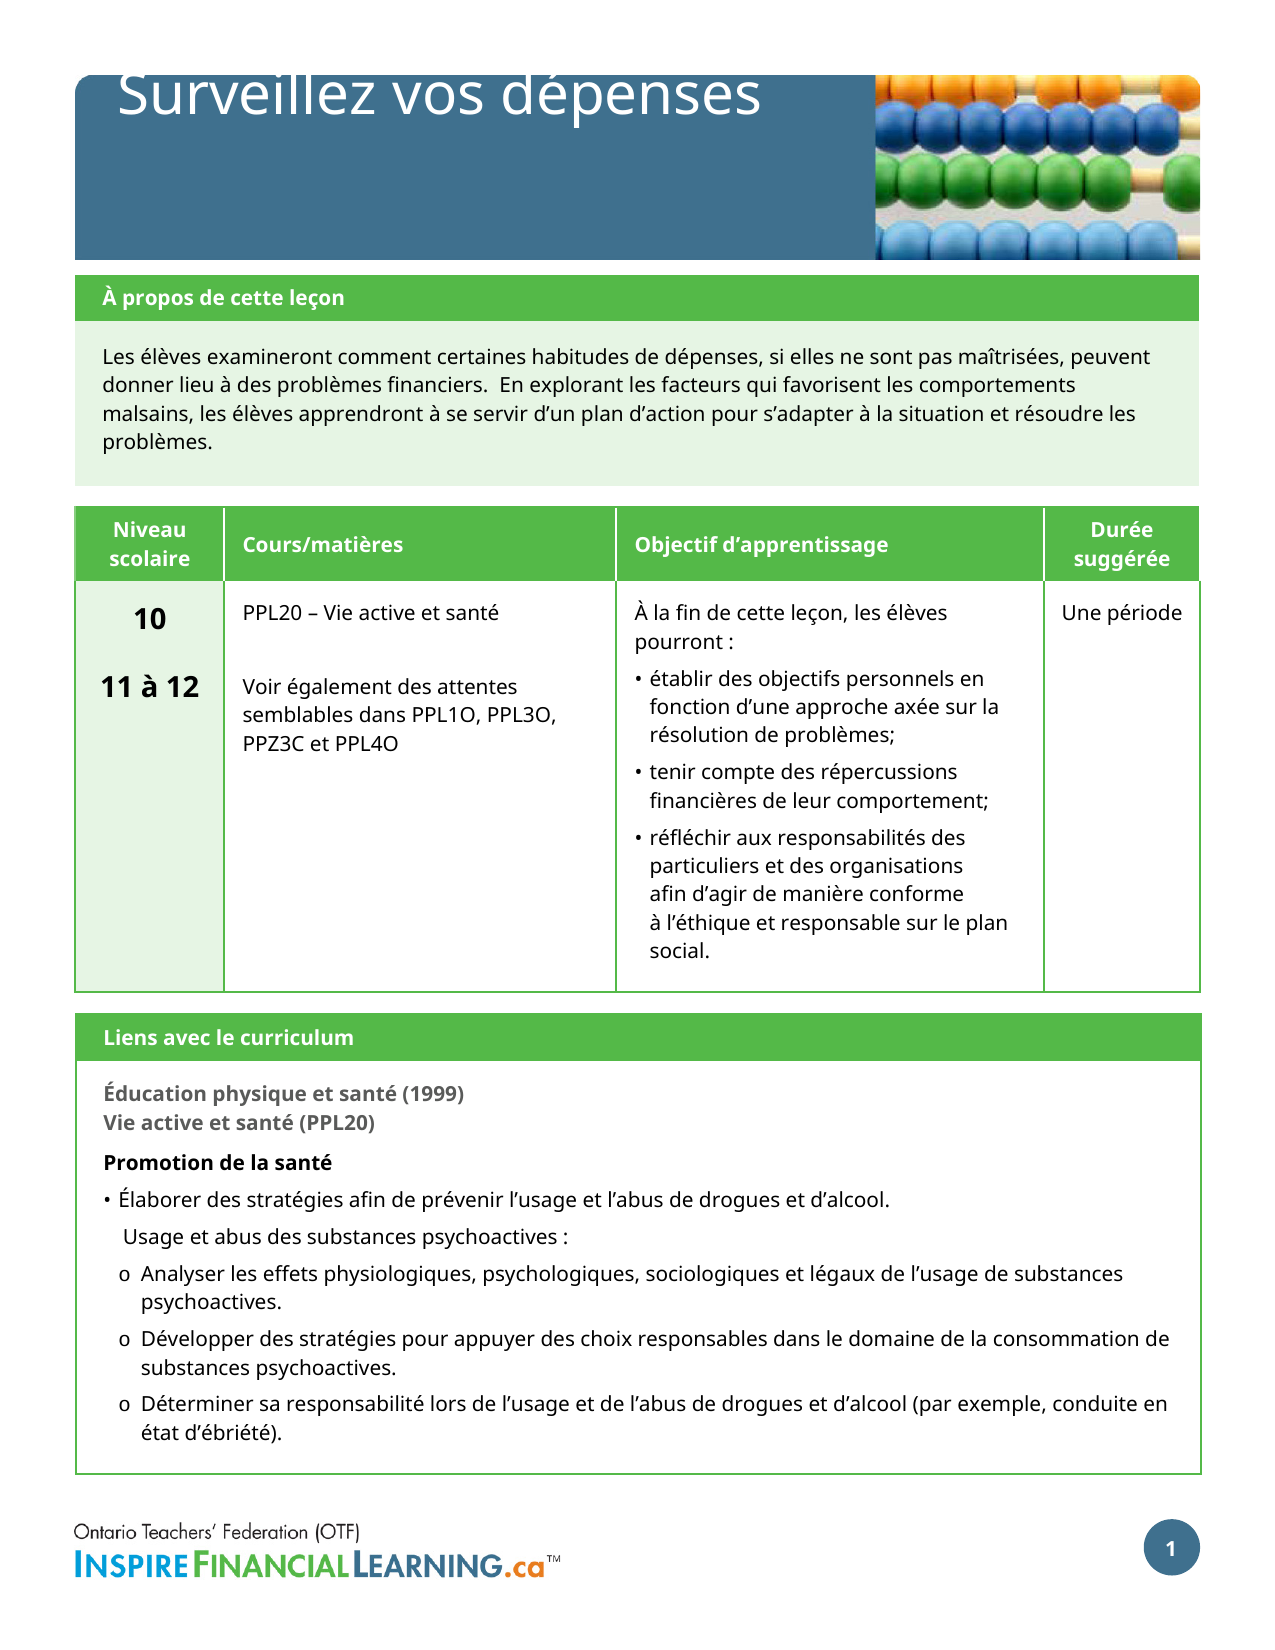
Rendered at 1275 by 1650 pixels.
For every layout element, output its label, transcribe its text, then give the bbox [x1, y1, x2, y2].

picture [75, 75, 1200, 260]
table_cell Les élèves examineront comment certaines habitudes de dépenses, si elles ne sont pas maîtrisées, peuvent donner lieu à des problèmes financiers. En explorant les facteurs qui favorisent les comportements malsains, les élèves apprendront à se servir d’un plan d’action pour s’adapter à la situation et résoudre les problèmes. [75, 321, 1199, 486]
table_cell PPL20 – Vie active et santé Voir également des attentes semblables dans PPL1O, PPL3O, PPZ3C et PPL4O [225, 581, 615, 991]
table_cell Éducation physique et santé (1999) Vie active et santé (PPL20) Promotion de la santé Élaborer des stratégies afin de prévenir l’usage et l’abus de drogues et d’alcool. Usage et abus des substances psychoactives : Analyser les effets physiologiques, psychologiques, sociologiques et légaux de l’usage de substances psychoactives. Développer des stratégies pour appuyer des choix responsables dans le domaine de la consommation de substances psychoactives. Déterminer sa responsabilité lors de l’usage et de l’abus de drogues et d’alcool (par exemple, conduite en état d’ébriété). [77, 1061, 1200, 1473]
table_header Objectif d’apprentissage [617, 508, 1043, 581]
picture [73, 1521, 561, 1586]
table_header Cours/matières [224, 506, 615, 581]
table_cell À la fin de cette leçon, les élèves pourront : établir des objectifs personnels en fonction d’une approche axée sur la résolution de problèmes; tenir compte des répercussions financières de leur comportement; réfléchir aux responsabilités des particuliers et des organisations afin d’agir de manière conforme à l’éthique et responsable sur le plan social. [617, 581, 1043, 991]
table_cell 10 11 à 12 [76, 581, 223, 991]
table_header Durée suggérée [1045, 506, 1199, 581]
table_cell Une période [1045, 581, 1199, 991]
table_header Liens avec le curriculum [77, 1015, 1200, 1059]
picture [509, 86, 526, 110]
table_header À propos de cette leçon [75, 275, 1199, 321]
table_header Niveau scolaire [76, 506, 224, 581]
